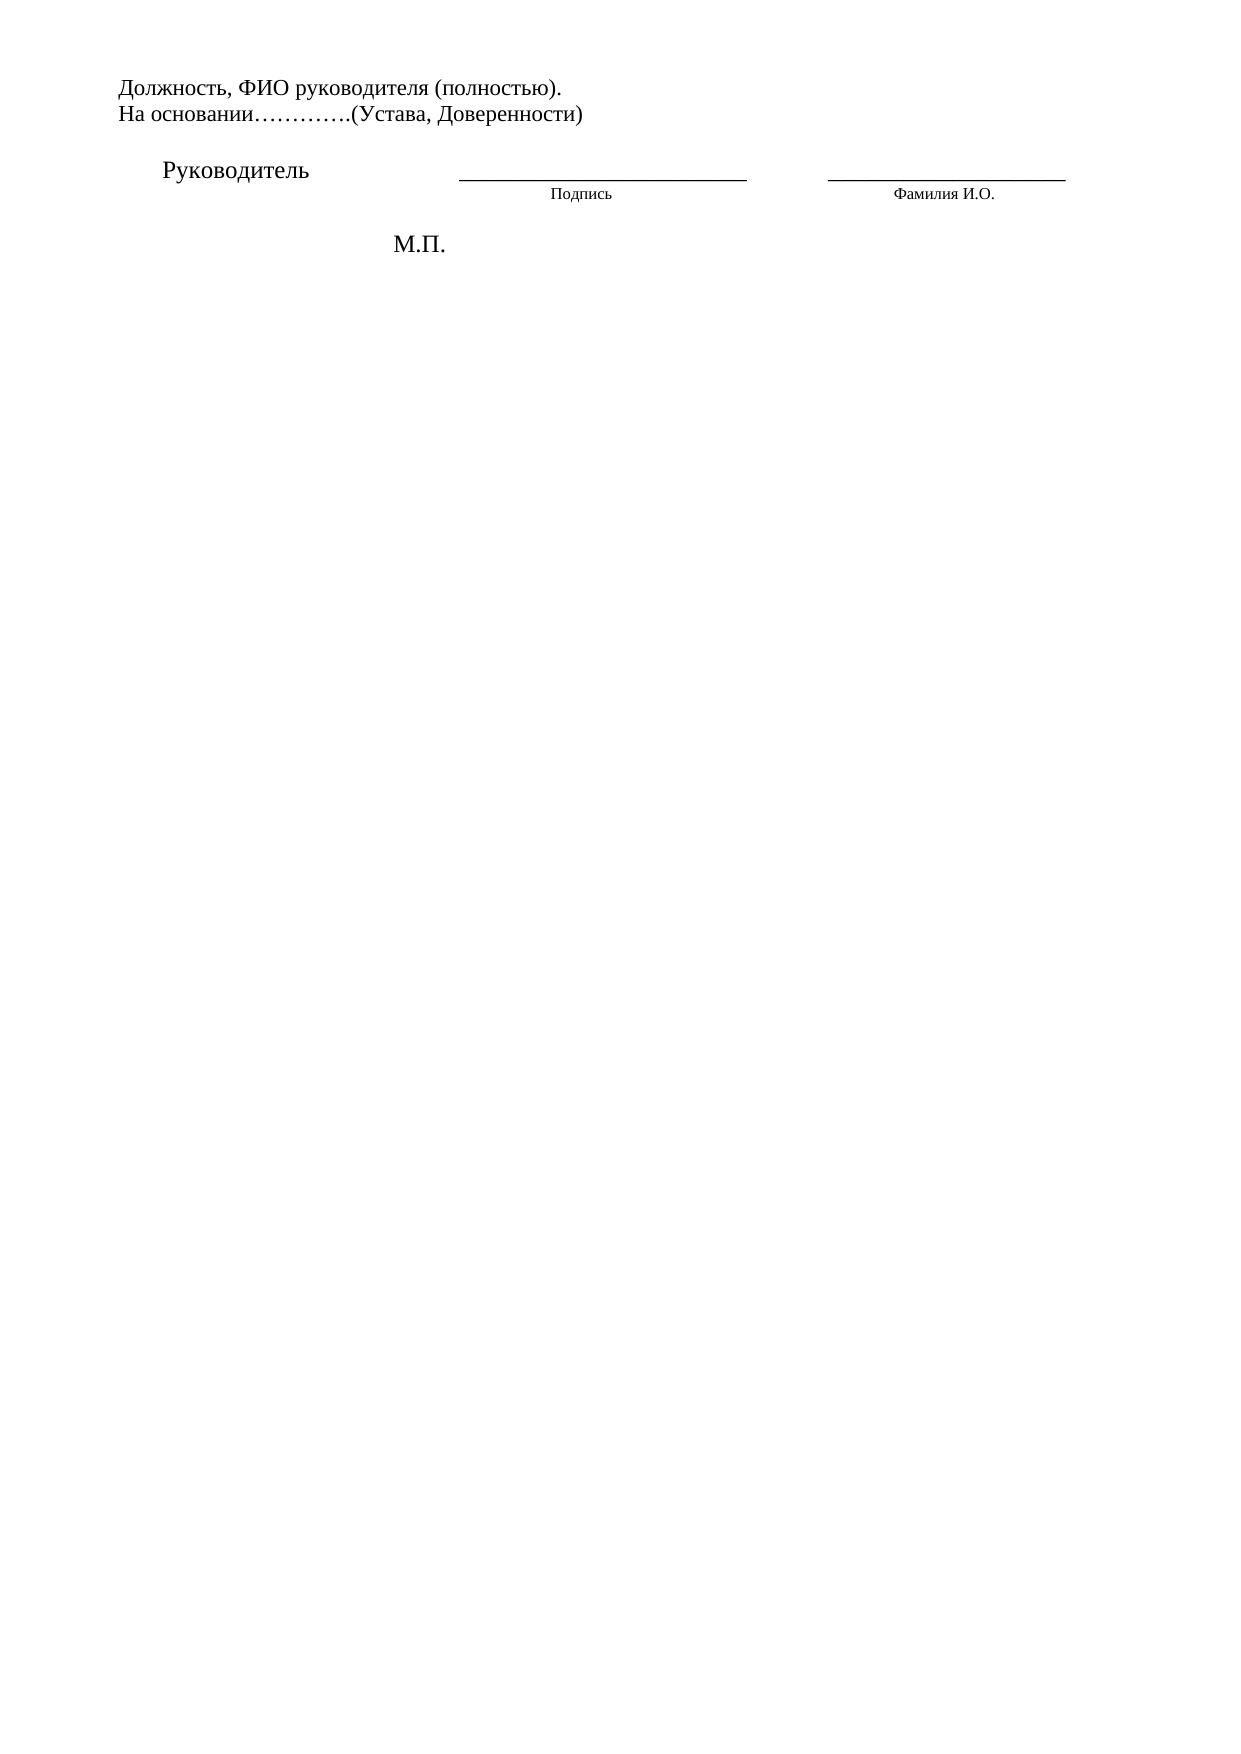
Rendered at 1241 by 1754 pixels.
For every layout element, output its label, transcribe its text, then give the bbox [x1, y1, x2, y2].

text На основании………….(Устава, Доверенности) [118, 100, 1152, 127]
text Руководитель _______________________ ___________________ [118, 155, 1152, 184]
text Должность, ФИО руководителя (полностью). [118, 74, 1152, 100]
text Подпись Фамилия И.О. [162, 184, 1152, 203]
text М.П. [118, 229, 1152, 258]
